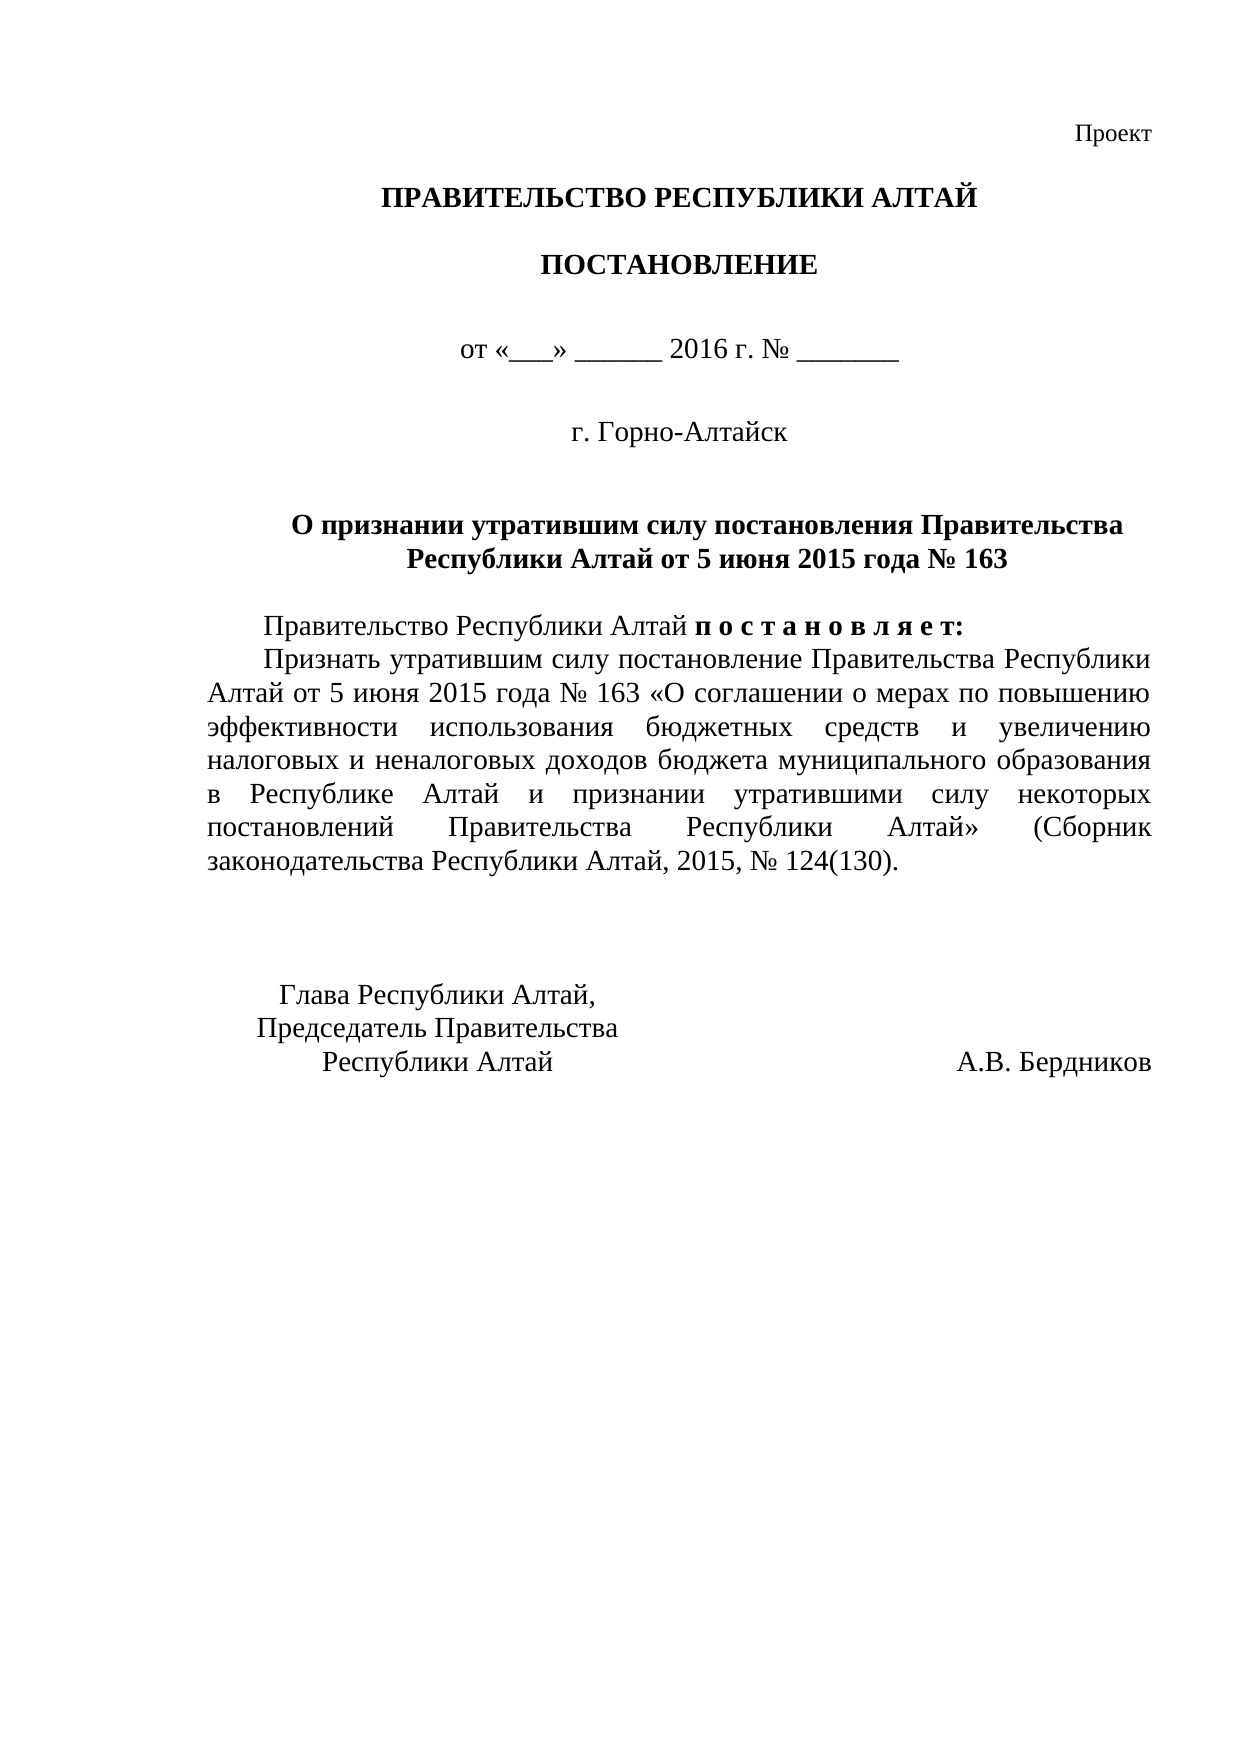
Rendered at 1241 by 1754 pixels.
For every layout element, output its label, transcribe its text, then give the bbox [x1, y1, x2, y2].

text Проект [207, 118, 1152, 147]
table_header Глава Республики Алтай, Председатель Правительства Республики Алтай [196, 977, 679, 1111]
text О признании утратившим силу постановления Правительства Республики Алтай от 5 июня 2015 года № 163 [263, 507, 1152, 574]
title ПОСТАНОВЛЕНИЕ [207, 247, 1152, 281]
text Признать утратившим силу постановление Правительства Республики Алтай от 5 июня 2015 года № 163 «О соглашении о мерах по повышению эффективности использования бюджетных средств и увеличению налоговых и неналоговых доходов бюджета муниципального образования в Республике Алтай и признании утратившими силу некоторых постановлений Правительства Республики Алтай» (Сборник законодательства Республики Алтай, 2015, № 124(130). [207, 642, 1152, 876]
title от «___» ______ 2016 г. № _______ [207, 331, 1152, 364]
text Правительство Республики Алтай п о с т а н о в л я е т: [207, 608, 1152, 642]
table_header А.В. Бердников [679, 977, 1163, 1111]
title г. Горно-Алтайск [207, 414, 1152, 448]
title ПРАВИТЕЛЬСТВО РЕСПУБЛИКИ АЛТАЙ [207, 180, 1152, 214]
